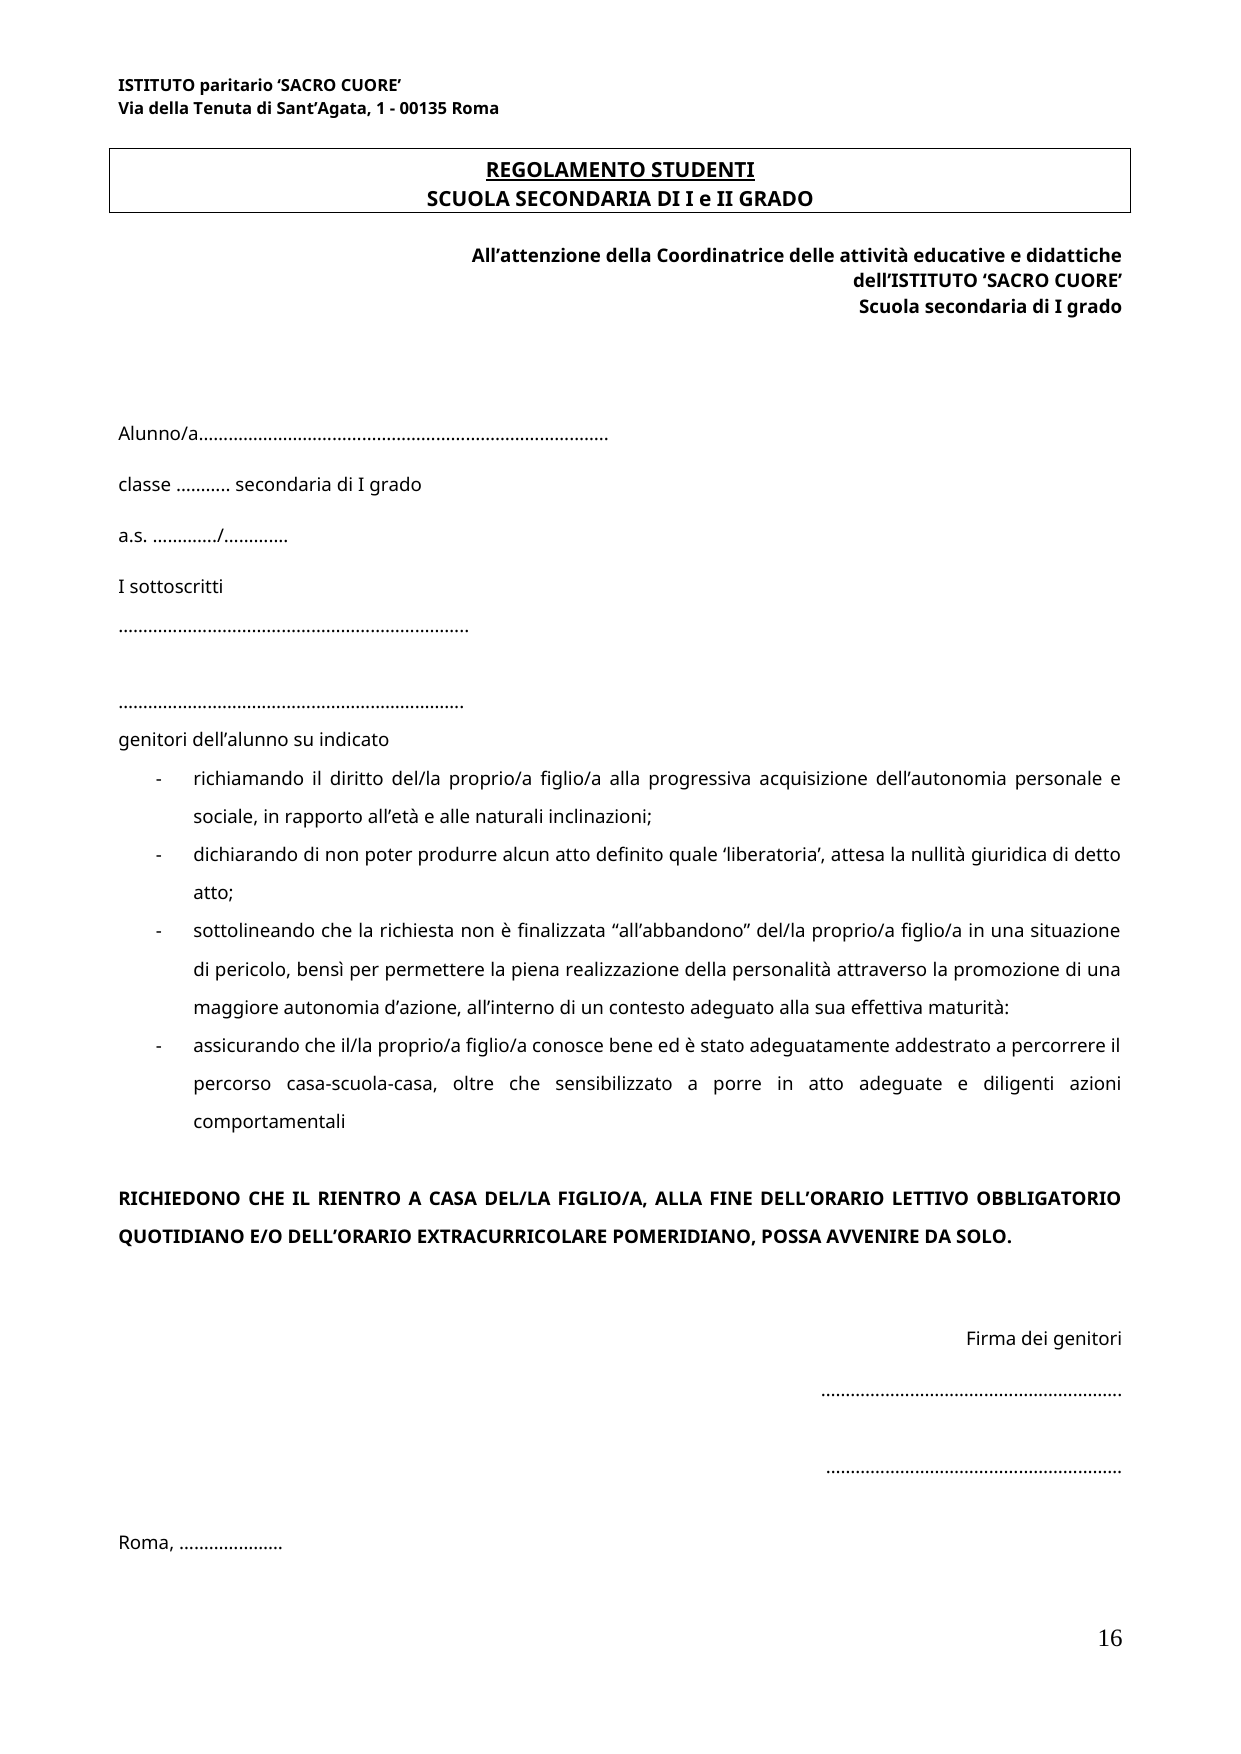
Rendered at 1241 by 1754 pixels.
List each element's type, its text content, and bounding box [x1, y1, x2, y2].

list dichiarando di non poter produrre alcun atto definito quale ‘liberatoria’, attesa la nullità giuridica di detto atto; [156, 841, 1122, 905]
list assicurando che il/la proprio/a figlio/a conosce bene ed è stato adeguatamente addestrato a percorrere il percorso casa-scuola-casa, oltre che sensibilizzato a porre in atto adeguate e diligenti azioni comportamentali [156, 1032, 1122, 1134]
text genitori dell’alunno su indicato [118, 727, 1122, 752]
text ……………………………………………………………. [118, 688, 1122, 714]
text Scuola secondaria di I grado [118, 293, 1122, 318]
text RICHIEDONO CHE IL RIENTRO A CASA DEL/LA FIGLIO/A, ALLA FINE DELL’ORARIO LETTIVO OBBLIGATORIO QUOTIDIANO E/O DELL’ORARIO EXTRACURRICOLARE POMERIDIANO, POSSA AVVENIRE DA SOLO. [118, 1185, 1122, 1249]
text …………………………………………………………….. [118, 612, 1122, 637]
text …………………………………………………… [118, 1453, 1122, 1479]
text Firma dei genitori [118, 1326, 1122, 1351]
text I sottoscritti [118, 574, 1122, 599]
text classe ……….. secondaria di I grado [118, 472, 1122, 497]
text dell’ISTITUTO ‘SACRO CUORE’ [118, 267, 1122, 293]
text Roma, ………………… [118, 1530, 1122, 1555]
text Alunno/a……………………………………………………………………….. [118, 421, 1122, 446]
text ……………………………………………………. [118, 1377, 1122, 1402]
list sottolineando che la richiesta non è finalizzata “all’abbandono” del/la proprio/a figlio/a in una situazione di pericolo, bensì per permettere la piena realizzazione della personalità attraverso la promozione di una maggiore autonomia d’azione, all’interno di un contesto adeguato alla sua effettiva maturità: [156, 918, 1122, 1020]
list richiamando il diritto del/la proprio/a figlio/a alla progressiva acquisizione dell’autonomia personale e sociale, in rapporto all’età e alle naturali inclinazioni; [156, 765, 1122, 828]
text a.s. …………./…………. [118, 523, 1122, 548]
text All’attenzione della Coordinatrice delle attività educative e didattiche [118, 242, 1122, 267]
